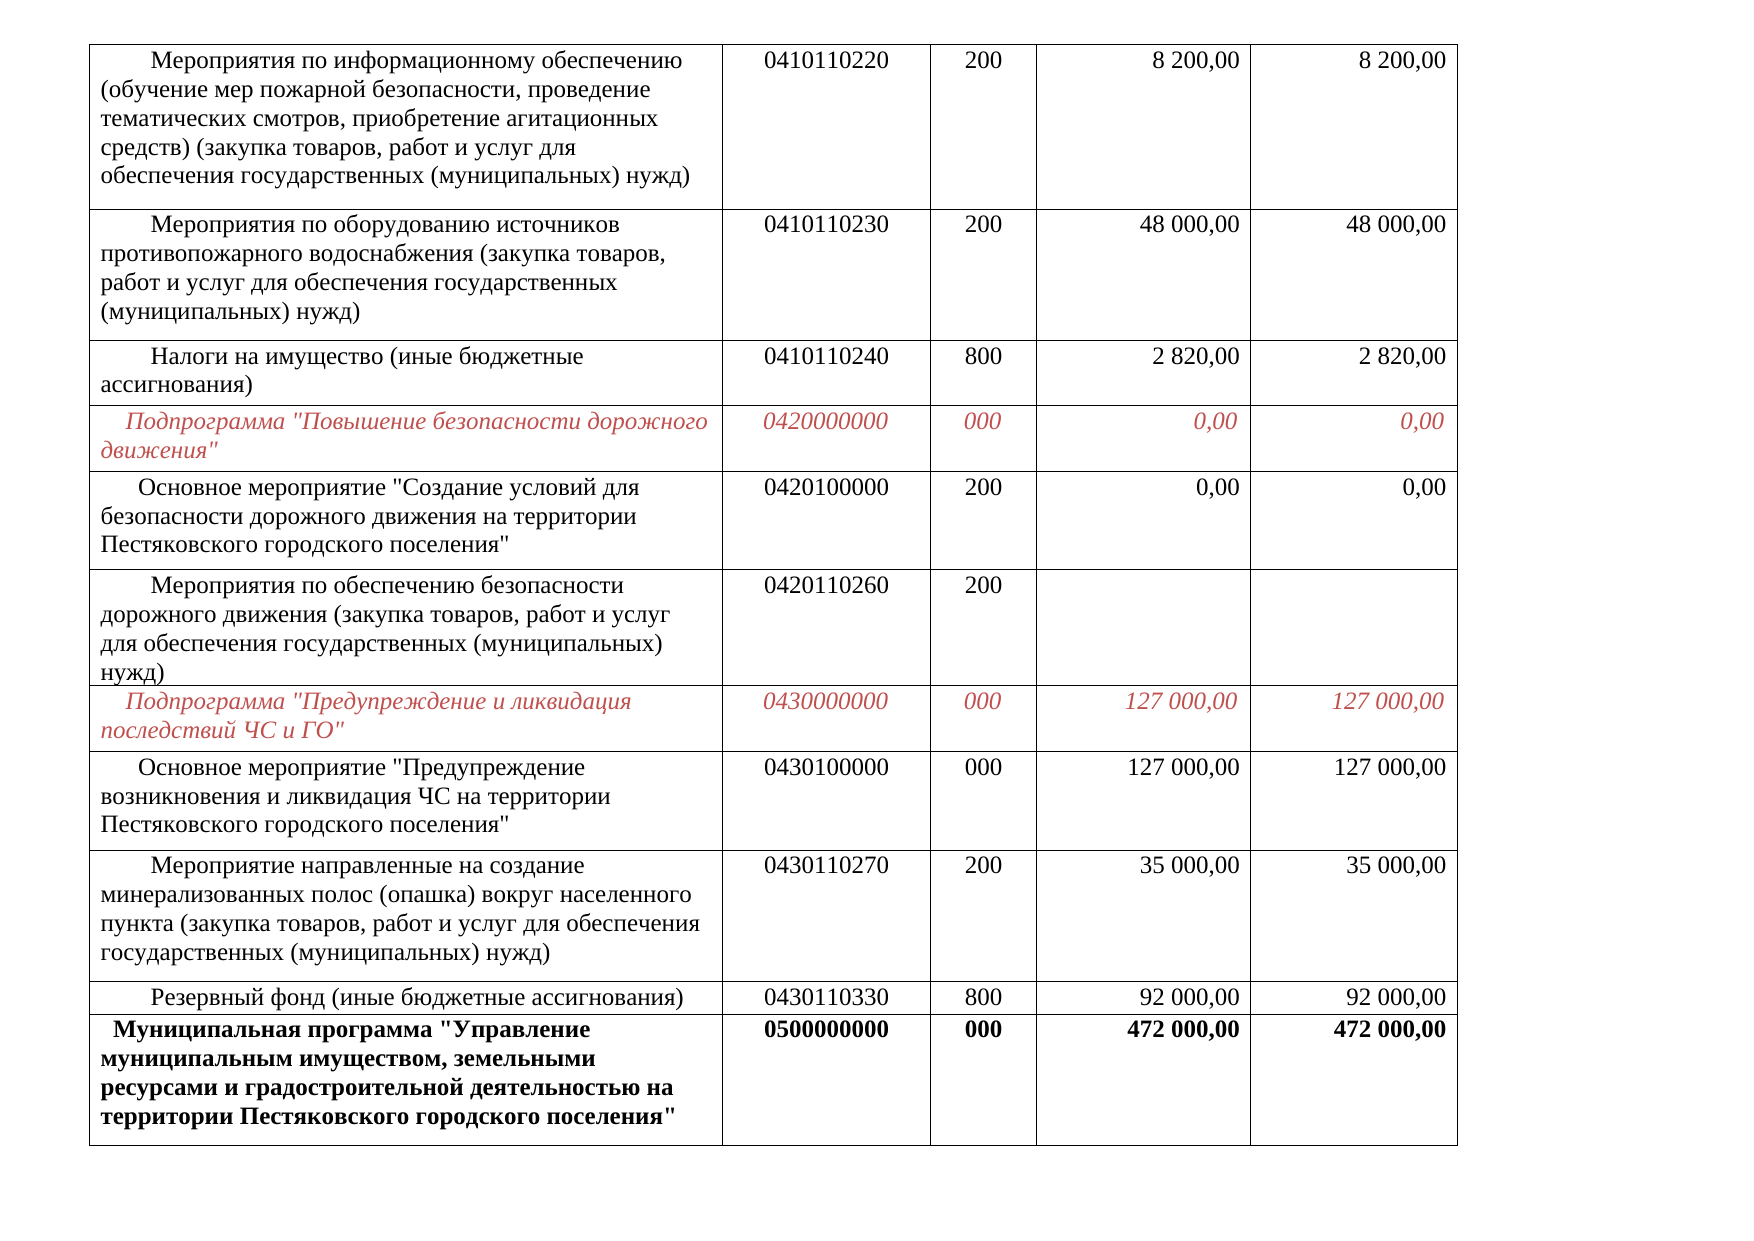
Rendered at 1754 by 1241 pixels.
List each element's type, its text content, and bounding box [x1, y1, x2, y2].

table_cell 000 [931, 406, 1036, 471]
table_cell Подпрограмма "Повышение безопасности дорожного движения" [90, 406, 722, 471]
table_cell 2 820,00 [1037, 341, 1250, 405]
table_cell 200 [931, 570, 1036, 685]
table_cell 48 000,00 [1037, 210, 1250, 340]
table_cell 000 [931, 752, 1036, 849]
table_cell 800 [931, 341, 1036, 405]
table_cell 8 200,00 [1037, 45, 1250, 208]
table_cell 0410110230 [723, 210, 930, 340]
table_cell 2 820,00 [1251, 341, 1457, 405]
table_cell 0420100000 [723, 472, 930, 569]
table_cell 200 [931, 472, 1036, 569]
table_cell Мероприятия по информационному обеспечению (обучение мер пожарной безопасности, проведение тематических смотров, приобретение агитационных средств) (закупка товаров, работ и услуг для обеспечения государственных (муниципальных) нужд) [90, 45, 722, 208]
table_cell 92 000,00 [1251, 982, 1457, 1013]
table_cell 0,00 [1037, 472, 1250, 569]
table_cell 0430000000 [723, 686, 930, 751]
table_cell Налоги на имущество (иные бюджетные ассигнования) [90, 341, 722, 405]
table_cell 48 000,00 [1251, 210, 1457, 340]
table_cell Основное мероприятие "Создание условий для безопасности дорожного движения на территории Пестяковского городского поселения" [90, 472, 722, 569]
table_cell 0420110260 [723, 570, 930, 685]
table_cell 127 000,00 [1037, 752, 1250, 849]
table_cell 0430110270 [723, 851, 930, 981]
table_cell Подпрограмма "Предупреждение и ликвидация последствий ЧС и ГО" [90, 686, 722, 751]
table_cell 0430100000 [723, 752, 930, 849]
table_cell [1037, 570, 1250, 685]
table_cell 35 000,00 [1037, 851, 1250, 981]
table_cell 92 000,00 [1037, 982, 1250, 1013]
table_cell 200 [931, 851, 1036, 981]
table_cell 200 [931, 210, 1036, 340]
table_cell 35 000,00 [1251, 851, 1457, 981]
table_cell Основное мероприятие "Предупреждение возникновения и ликвидация ЧС на территории Пестяковского городского поселения" [90, 752, 722, 849]
table_cell 0,00 [1251, 406, 1457, 471]
table_cell 127 000,00 [1037, 686, 1250, 751]
table_cell Мероприятия по обеспечению безопасности дорожного движения (закупка товаров, работ и услуг для обеспечения государственных (муниципальных) нужд) [90, 570, 722, 685]
table_cell 0430110330 [723, 982, 930, 1013]
table_cell 0500000000 [723, 1015, 930, 1145]
table_cell 0,00 [1251, 472, 1457, 569]
table_cell 0410110240 [723, 341, 930, 405]
table_cell 0420000000 [723, 406, 930, 471]
table_cell 127 000,00 [1251, 752, 1457, 849]
table_cell 8 200,00 [1251, 45, 1457, 208]
table_cell 000 [931, 686, 1036, 751]
table_cell 800 [931, 982, 1036, 1013]
table_cell 0410110220 [723, 45, 930, 208]
table_cell 127 000,00 [1251, 686, 1457, 751]
table_cell Муниципальная программа "Управление муниципальным имуществом, земельными ресурсами и градостроительной деятельностью на территории Пестяковского городского поселения" [90, 1015, 722, 1145]
table_cell [1251, 570, 1457, 685]
table_cell 0,00 [1037, 406, 1250, 471]
table_cell Мероприятия по оборудованию источников противопожарного водоснабжения (закупка товаров, работ и услуг для обеспечения государственных (муниципальных) нужд) [90, 210, 722, 340]
table_cell 200 [931, 45, 1036, 208]
table_cell 000 [931, 1015, 1036, 1145]
table_cell Резервный фонд (иные бюджетные ассигнования) [90, 982, 722, 1013]
table_cell Мероприятие направленные на создание минерализованных полос (опашка) вокруг населенного пункта (закупка товаров, работ и услуг для обеспечения государственных (муниципальных) нужд) [90, 851, 722, 981]
table_cell 472 000,00 [1251, 1015, 1457, 1145]
table_cell 472 000,00 [1037, 1015, 1250, 1145]
